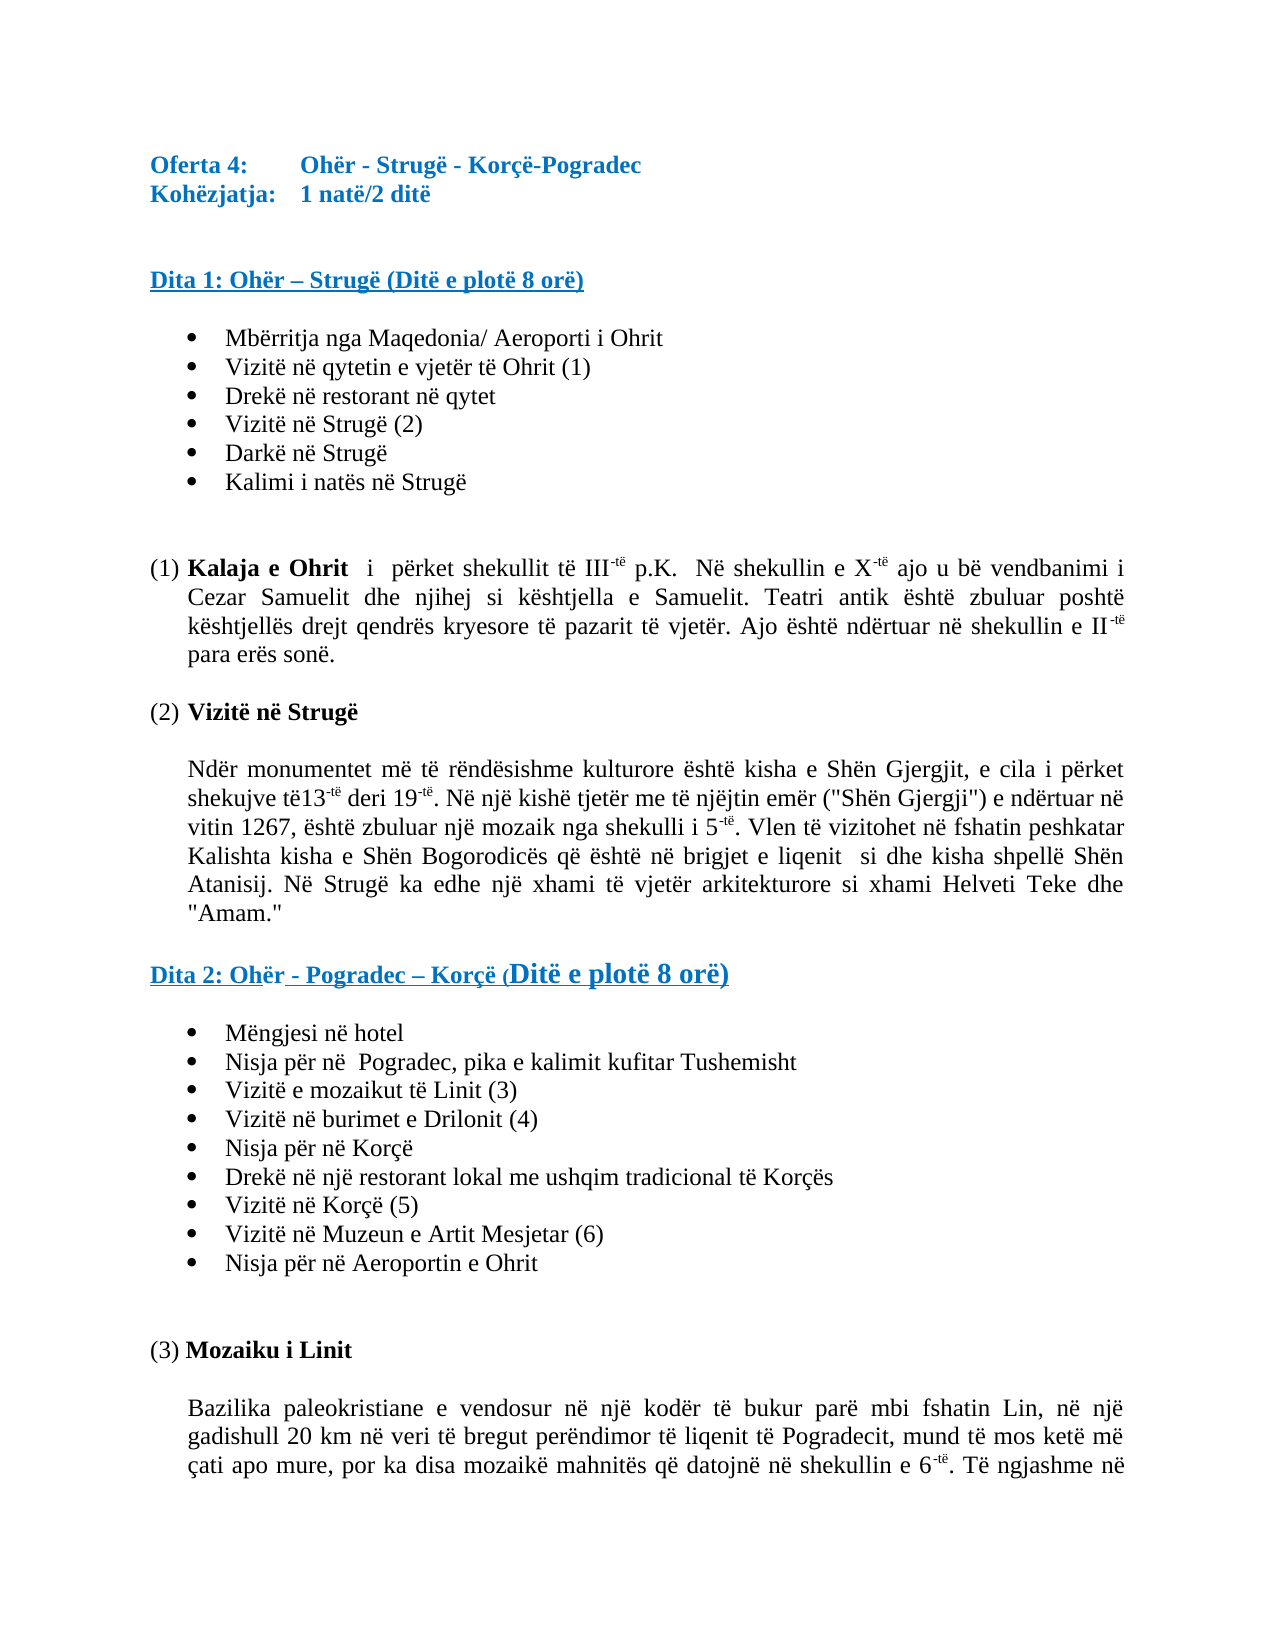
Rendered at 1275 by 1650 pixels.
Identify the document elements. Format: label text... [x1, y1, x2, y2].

list Mbërritja nga Maqedonia/ Aeroporti i Ohrit [187, 323, 1125, 352]
list Nisja për në Pogradec, pika e kalimit kufitar Tushemisht [187, 1047, 1125, 1076]
list Vizitë në qytetin e vjetër të Ohrit (1) [187, 352, 1125, 381]
list Vizitë në Muzeun e Artit Mesjetar (6) [187, 1219, 1125, 1248]
title Kohëzjatja: 1 natë/2 ditë [150, 179, 1125, 207]
list Vizitë në Strugë (2) [187, 409, 1125, 438]
list Kalaja e Ohrit i përket shekullit të III-të p.K. Në shekullin e X-të ajo u bë vendbanimi i Cezar Samuelit dhe njihej si kështjella e Samuelit. Teatri antik është zbuluar poshtë kështjellës drejt qendrës kryesore të pazarit të vjetër. Ajo është ndërtuar në shekullin e II-të para erës sonë. [150, 553, 1125, 668]
list Vizitë në Strugë [150, 697, 1125, 726]
text Ndër monumentet më të rëndësishme kulturore është kisha e Shën Gjergjit, e cila i përket shekujve të13-të deri 19-të. Në një kishë tjetër me të njëjtin emër ("Shën Gjergji") e ndërtuar në vitin 1267, është zbuluar një mozaik nga shekulli i 5-të. Vlen të vizitohet në fshatin peshkatar Kalishta kisha e Shën Bogorodicës që është në brigjet e liqenit si dhe kisha shpellë Shën Atanisij. Në Strugë ka edhe një xhami të vjetër arkitekturore si xhami Helveti Teke dhe "Amam." [187, 754, 1125, 927]
list Kalimi i natës në Strugë [187, 467, 1125, 496]
list Nisja për në Korçë [187, 1133, 1125, 1162]
list Vizitë në burimet e Drilonit (4) [187, 1104, 1125, 1133]
list Mëngjesi në hotel [187, 1018, 1125, 1047]
subtitle Dita 2: Ohër - Pogradec – Korçë (Ditë e plotë 8 orë) [150, 956, 1125, 989]
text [187, 1393, 1125, 1479]
list Vizitë e mozaikut të Linit (3) [187, 1076, 1125, 1104]
list Nisja për në Aeroportin e Ohrit [187, 1248, 1125, 1277]
list Darkë në Strugë [187, 438, 1125, 467]
title Oferta 4: Ohër - Strugë - Korçë-Pogradec [150, 150, 1125, 179]
list Drekë në një restorant lokal me ushqim tradicional të Korçës [187, 1162, 1125, 1191]
list Drekë në restorant në qytet [187, 381, 1125, 409]
list Vizitë në Korçë (5) [187, 1191, 1125, 1219]
text (3) Mozaiku i Linit [150, 1335, 1125, 1363]
text Dita 1: Ohër – Strugë (Ditë e plotë 8 orë) [150, 265, 1125, 294]
